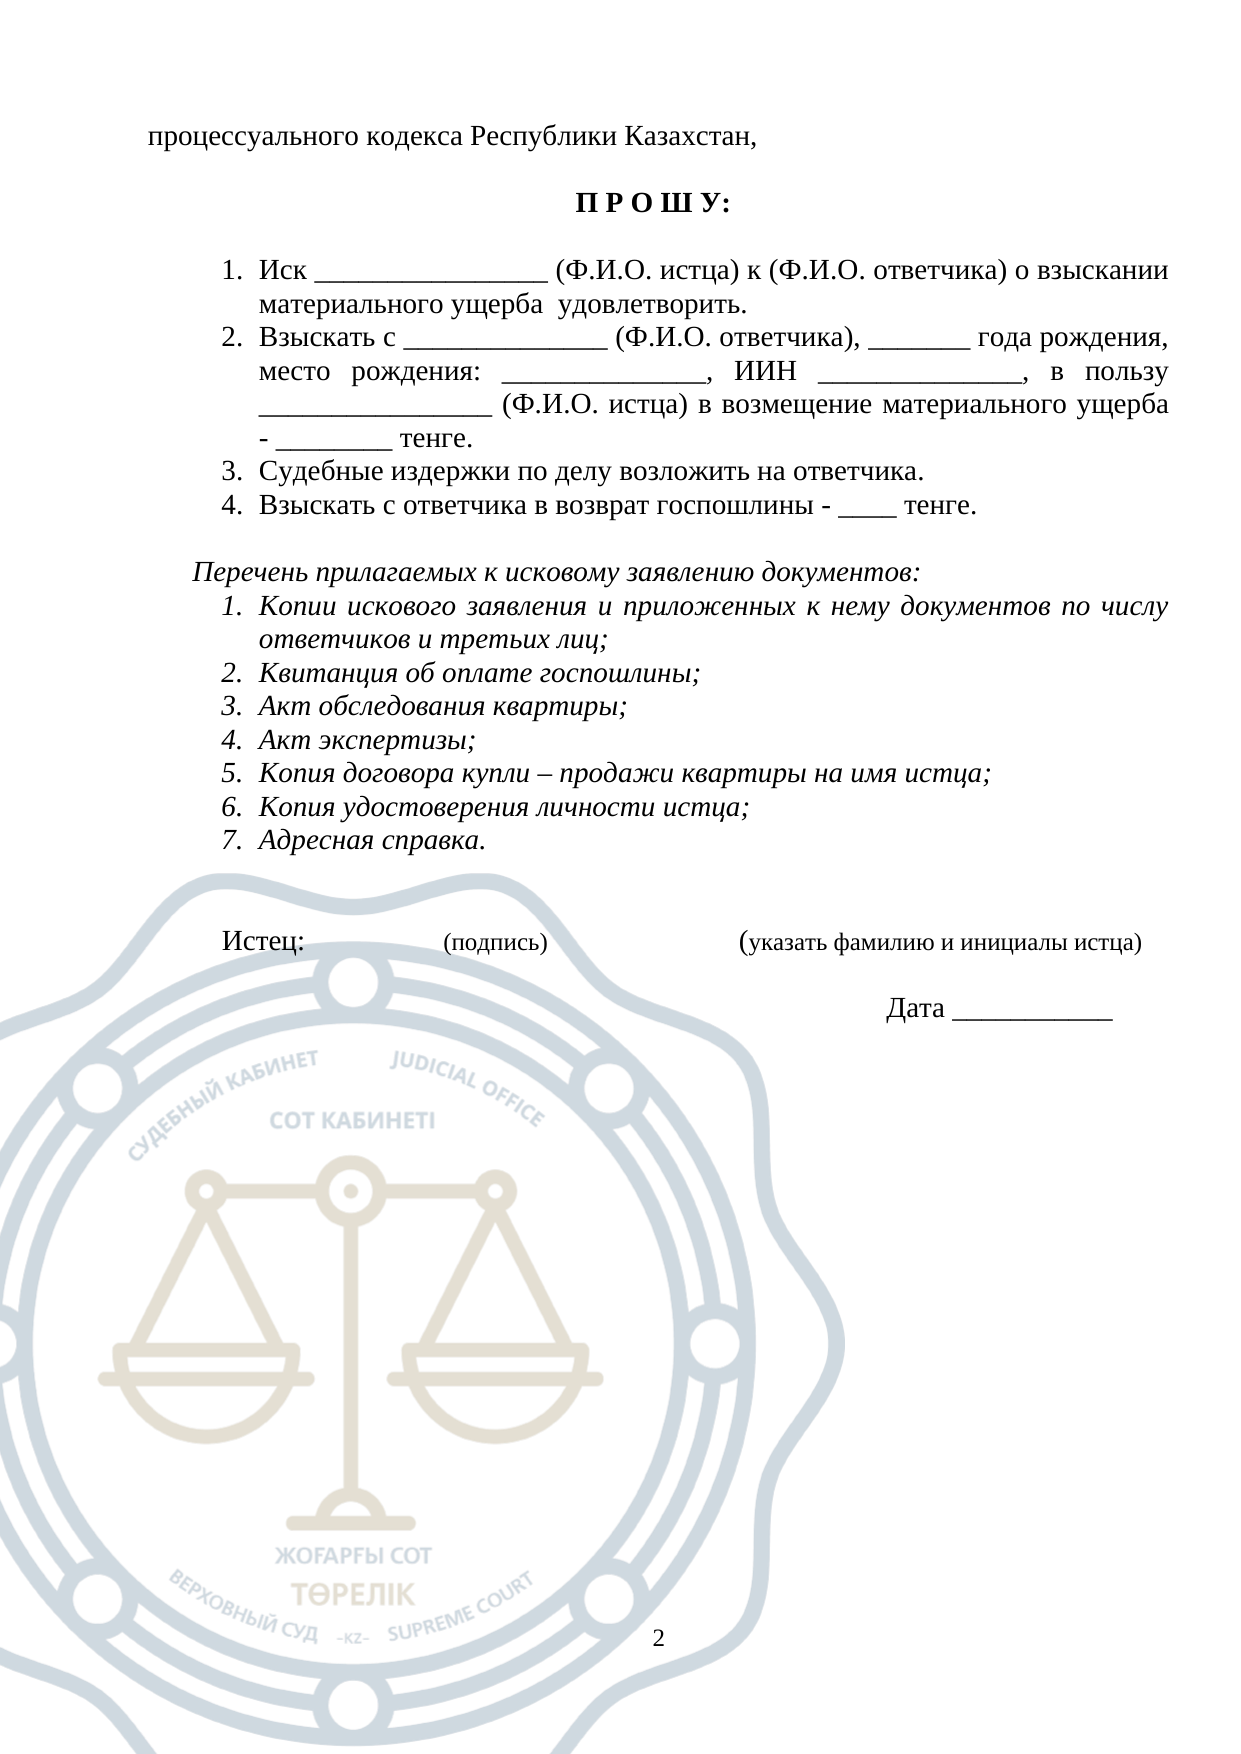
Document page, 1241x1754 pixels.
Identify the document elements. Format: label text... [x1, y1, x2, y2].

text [148, 118, 1169, 152]
list Копия договора купли – продажи квартиры на имя истца; [221, 755, 1169, 789]
text Перечень прилагаемых к исковому заявлению документов: [185, 554, 1169, 588]
list Судебные издержки по делу возложить на ответчика. [221, 453, 1169, 487]
list Копии искового заявления и приложенных к нему документов по числу ответчиков и третьих лиц; [221, 588, 1169, 655]
list Акт обследования квартиры; [221, 688, 1169, 722]
list Взыскать с ______________ (Ф.И.О. ответчика), _______ года рождения, место рождения: ______________, ИИН ______________, в пользу ________________ (Ф.И.О. истца) в возмещение материального ущерба - ________ тенге. [221, 319, 1169, 453]
list Взыскать с ответчика в возврат госпошлины - ____ тенге. [221, 487, 1169, 521]
list Квитанция об оплате госпошлины; [221, 655, 1169, 688]
text П Р О Ш У: [148, 185, 1169, 219]
list Адресная справка. [221, 822, 1169, 856]
list Дата ___________ [259, 990, 1169, 1024]
picture [0, 873, 845, 1754]
list Копия удостоверения личности истца; [221, 789, 1169, 822]
list Акт экспертизы; [221, 722, 1169, 755]
list Иск ________________ (Ф.И.О. истца) к (Ф.И.О. ответчика) о взыскании материального ущерба удовлетворить. [221, 252, 1169, 319]
text Истец: (подпись) (указать фамилию и инициалы истца) [148, 923, 1169, 957]
